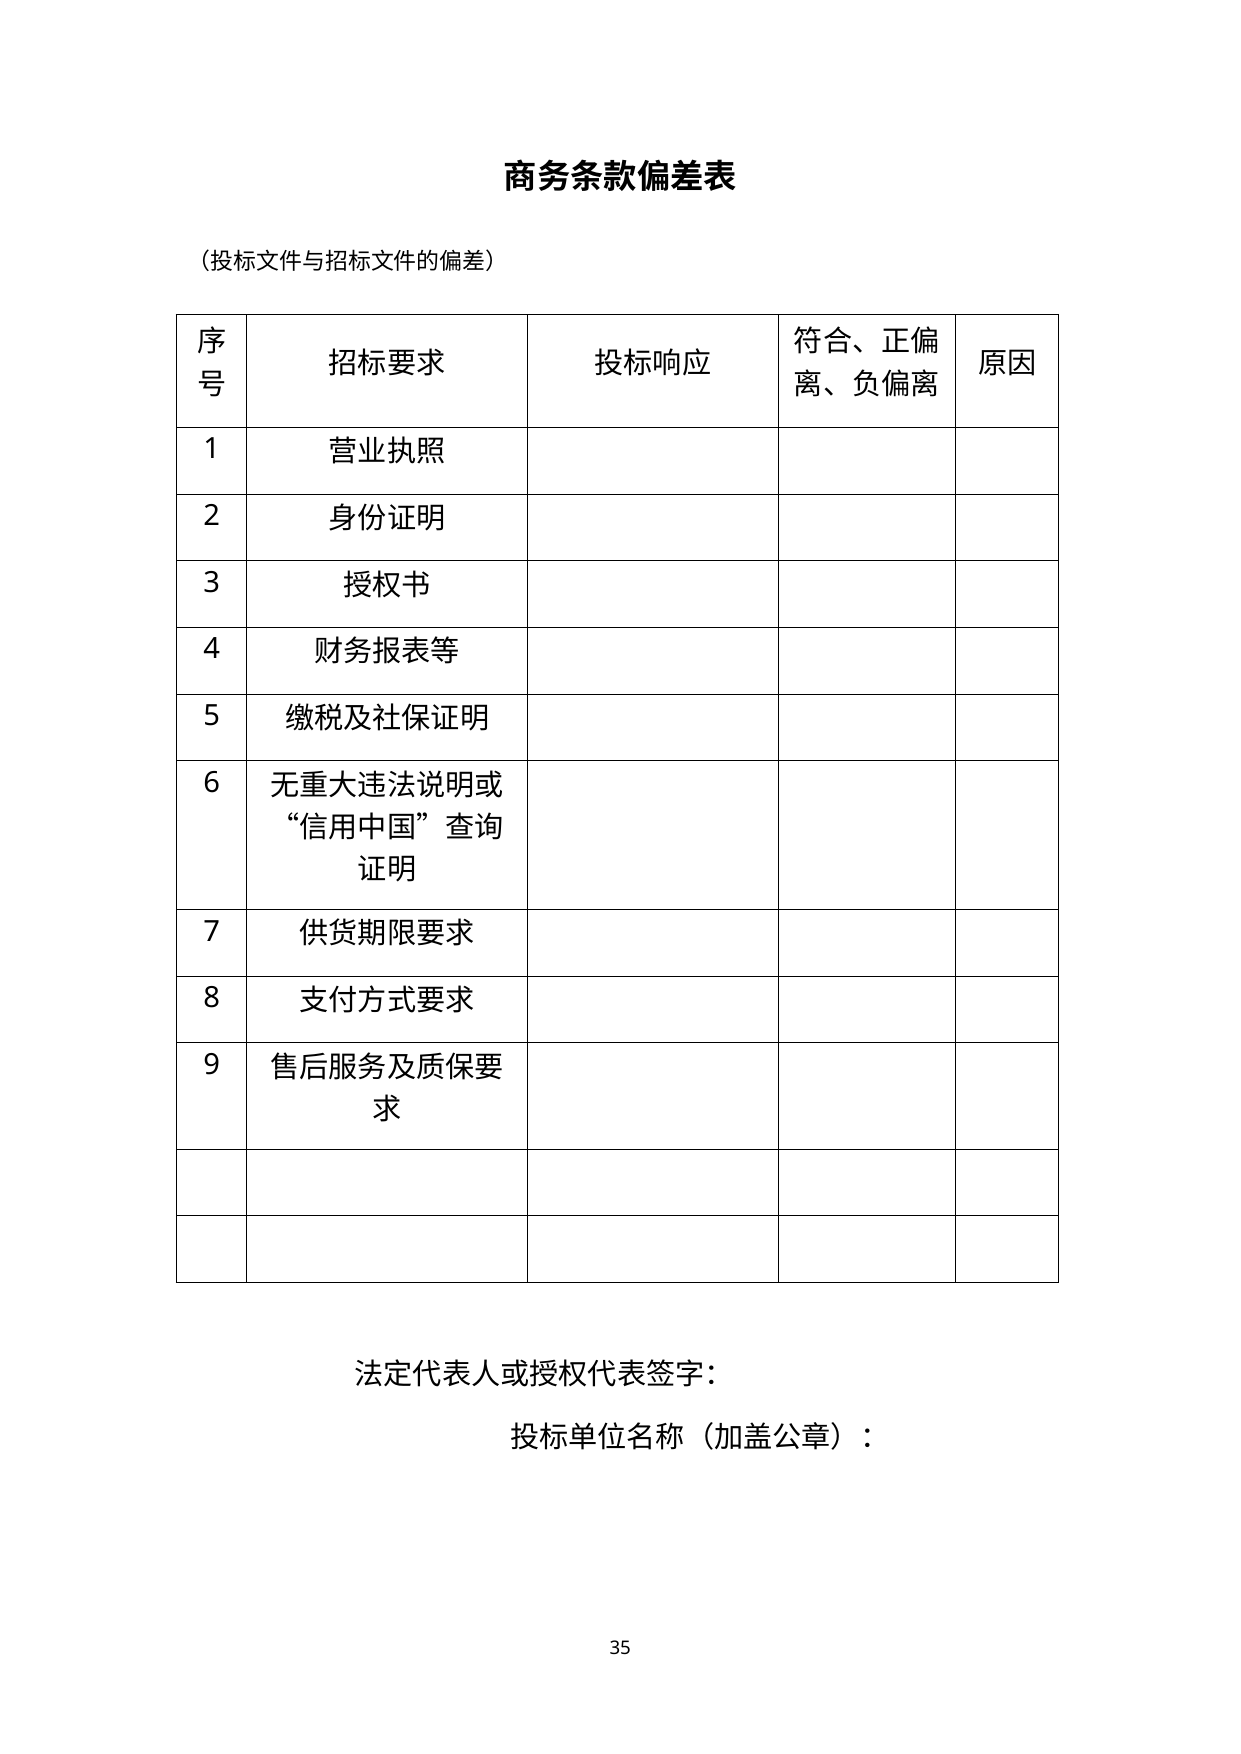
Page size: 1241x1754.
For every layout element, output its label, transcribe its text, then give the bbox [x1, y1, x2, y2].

table_cell [177, 1216, 246, 1282]
table_cell [528, 761, 778, 909]
table_cell 9 [177, 1043, 246, 1149]
table_cell [779, 1216, 955, 1282]
table_cell [528, 495, 778, 560]
table_cell [779, 977, 955, 1042]
text 商务条款偏差表 [187, 150, 1053, 198]
table_cell [956, 1150, 1058, 1215]
table_cell 2 [177, 495, 246, 560]
table_header 符合、正偏离、负偏离 [779, 315, 955, 427]
table_cell [956, 495, 1058, 560]
table_cell [528, 977, 778, 1042]
text 法定代表人或授权代表签字： [187, 1351, 1053, 1393]
table_cell 8 [177, 977, 246, 1042]
table_cell 7 [177, 910, 246, 976]
table_cell 授权书 [247, 561, 527, 627]
table_cell [779, 495, 955, 560]
table_cell [779, 628, 955, 693]
table_cell [956, 428, 1058, 493]
table_cell [528, 428, 778, 493]
table_cell 售后服务及质保要求 [247, 1043, 527, 1149]
table_cell [779, 561, 955, 627]
table_cell [956, 1043, 1058, 1149]
table_cell [779, 1150, 955, 1215]
table_cell [528, 695, 778, 760]
table_cell 缴税及社保证明 [247, 695, 527, 760]
table_cell [528, 1043, 778, 1149]
table_cell 供货期限要求 [247, 910, 527, 976]
table_header 投标响应 [528, 315, 778, 427]
table_cell [956, 910, 1058, 976]
table_cell 营业执照 [247, 428, 527, 493]
table_header 原因 [956, 315, 1058, 427]
table_cell [956, 977, 1058, 1042]
table_cell 3 [177, 561, 246, 627]
table_cell 4 [177, 628, 246, 693]
table_cell [779, 761, 955, 909]
table_cell [247, 1216, 527, 1282]
table_header 序号 [177, 315, 246, 427]
table_cell 无重大违法说明或“信用中国”查询证明 [247, 761, 527, 909]
table_cell [779, 910, 955, 976]
table_cell [956, 1216, 1058, 1282]
table_header 招标要求 [247, 315, 527, 427]
table_cell 1 [177, 428, 246, 493]
table_cell 财务报表等 [247, 628, 527, 693]
table_cell [528, 628, 778, 693]
table_cell [956, 761, 1058, 909]
table_cell [956, 561, 1058, 627]
table_cell [956, 628, 1058, 693]
table_cell [528, 1216, 778, 1282]
table_cell 支付方式要求 [247, 977, 527, 1042]
table_cell [779, 428, 955, 493]
table_cell 身份证明 [247, 495, 527, 560]
table_cell [779, 1043, 955, 1149]
table_cell [528, 1150, 778, 1215]
text （投标文件与招标文件的偏差） [187, 243, 1053, 276]
table_cell [177, 1150, 246, 1215]
table_cell 6 [177, 761, 246, 909]
table_cell [528, 910, 778, 976]
text 投标单位名称（加盖公章）： [187, 1414, 1053, 1456]
table_cell [956, 695, 1058, 760]
table_cell [779, 695, 955, 760]
table_cell 5 [177, 695, 246, 760]
table_cell [528, 561, 778, 627]
table_cell [247, 1150, 527, 1215]
